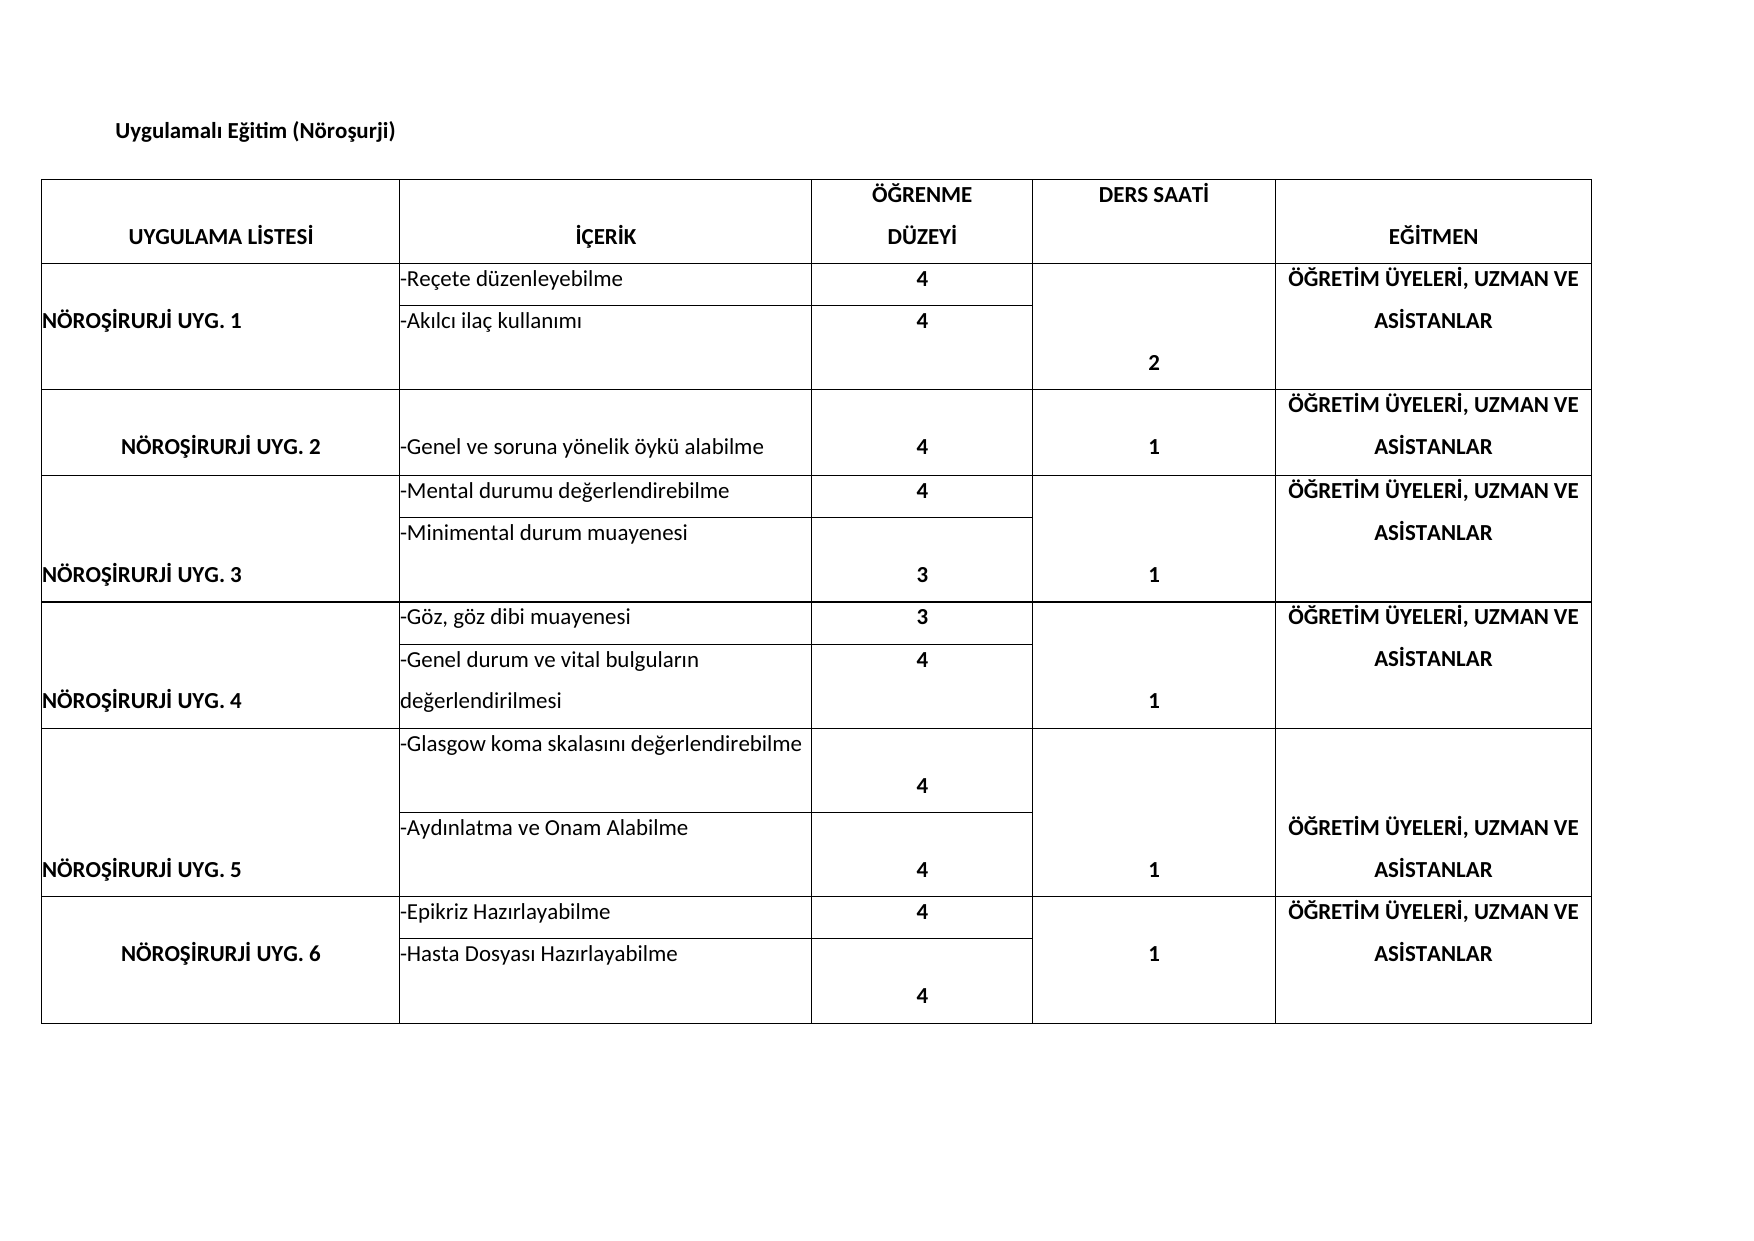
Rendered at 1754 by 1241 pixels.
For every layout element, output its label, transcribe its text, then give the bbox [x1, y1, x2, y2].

table_cell NÖROŞİRURJİ UYG. 5 [42, 729, 399, 896]
table_cell NÖROŞİRURJİ UYG. 3 [42, 476, 399, 601]
table_cell ÖĞRETİM ÜYELERİ, UZMAN VE ASİSTANLAR [1276, 476, 1591, 601]
table_cell ÖĞRETİM ÜYELERİ, UZMAN VE ASİSTANLAR [1276, 264, 1591, 389]
table_cell NÖROŞİRURJİ UYG. 4 [42, 603, 399, 728]
table_cell -Göz, göz dibi muayenesi [400, 603, 811, 644]
table_cell 1 [1033, 897, 1275, 1022]
table_cell ÖĞRETİM ÜYELERİ, UZMAN VE ASİSTANLAR [1276, 390, 1591, 475]
table_cell 3 [812, 518, 1032, 601]
table_cell 1 [1033, 603, 1275, 728]
table_cell -Epikriz Hazırlayabilme [400, 897, 811, 938]
table_cell 4 [812, 306, 1032, 389]
table_cell -Aydınlatma ve Onam Alabilme [400, 813, 811, 896]
table_cell NÖROŞİRURJİ UYG. 6 [42, 897, 399, 1022]
table_header İÇERİK [400, 180, 811, 263]
table_header UYGULAMA LİSTESİ [42, 180, 399, 263]
table_cell 1 [1033, 476, 1275, 601]
table_cell 4 [812, 729, 1032, 812]
table_cell 4 [812, 897, 1032, 938]
table_cell -Glasgow koma skalasını değerlendirebilme [400, 729, 811, 812]
table_cell 4 [812, 476, 1032, 517]
table_cell 4 [812, 264, 1032, 305]
table_cell -Akılcı ilaç kullanımı [400, 306, 811, 389]
table_cell 4 [812, 813, 1032, 896]
table_cell ÖĞRETİM ÜYELERİ, UZMAN VE ASİSTANLAR [1276, 603, 1591, 728]
table_cell -Hasta Dosyası Hazırlayabilme [400, 939, 811, 1022]
table_cell NÖROŞİRURJİ UYG. 1 [42, 264, 399, 389]
table_cell 1 [1033, 390, 1275, 475]
table_cell 1 [1033, 729, 1275, 896]
table_cell NÖROŞİRURJİ UYG. 2 [42, 390, 399, 475]
table_cell -Genel ve soruna yönelik öykü alabilme [400, 390, 811, 475]
table_cell -Reçete düzenleyebilme [400, 264, 811, 305]
table_cell -Genel durum ve vital bulguların değerlendirilmesi [400, 645, 811, 728]
table_cell -Mental durumu değerlendirebilme [400, 476, 811, 517]
table_header ÖĞRENME DÜZEYİ [812, 180, 1032, 263]
table_cell ÖĞRETİM ÜYELERİ, UZMAN VE ASİSTANLAR [1276, 729, 1591, 896]
table_header DERS SAATİ [1033, 180, 1275, 263]
table_cell -Minimental durum muayenesi [400, 518, 811, 601]
table_cell ÖĞRETİM ÜYELERİ, UZMAN VE ASİSTANLAR [1276, 897, 1591, 1022]
table_cell 2 [1033, 264, 1275, 389]
table_cell 3 [812, 603, 1032, 644]
table_cell 4 [812, 939, 1032, 1022]
table_header EĞİTMEN [1276, 180, 1591, 263]
table_cell 4 [812, 390, 1032, 475]
text Uygulamalı Eğitim (Nöroşurji) [41, 116, 1713, 144]
table_cell 4 [812, 645, 1032, 728]
